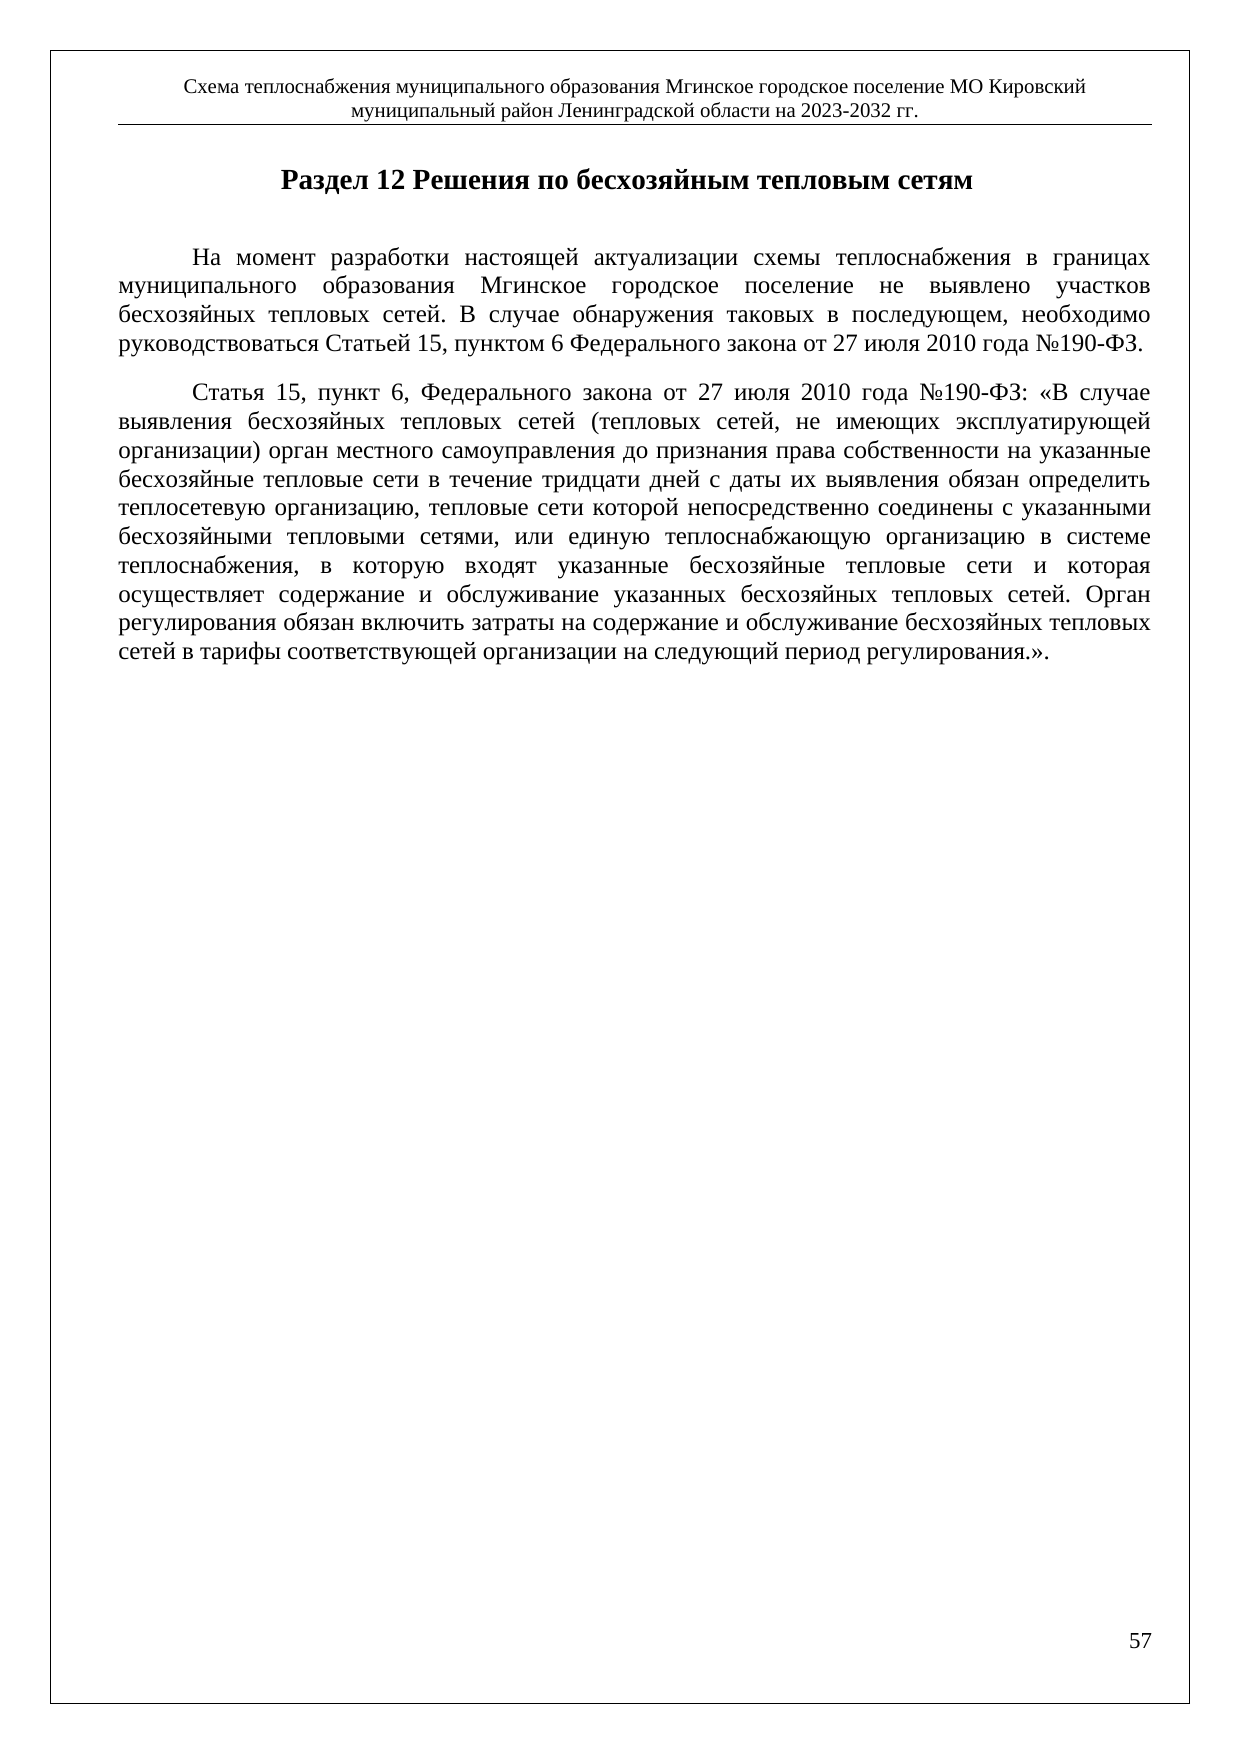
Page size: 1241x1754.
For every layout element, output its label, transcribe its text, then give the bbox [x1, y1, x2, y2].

text Раздел 12 Решения по бесхозяйным тепловым сетям [192, 162, 1152, 196]
text Статья 15, пункт 6, Федерального закона от 27 июля 2010 года №190-ФЗ: «В случае выявления бесхозяйных тепловых сетей (тепловых сетей, не имеющих эксплуатирующей организации) орган местного самоуправления до признания права собственности на указанные бесхозяйные тепловые сети в течение тридцати дней с даты их выявления обязан определить теплосетевую организацию, тепловые сети которой непосредственно соединены с указанными бесхозяйными тепловыми сетями, или единую теплоснабжающую организацию в системе теплоснабжения, в которую входят указанные бесхозяйные тепловые сети и которая осуществляет содержание и обслуживание указанных бесхозяйных тепловых сетей. Орган регулирования обязан включить затраты на содержание и обслуживание бесхозяйных тепловых сетей в тарифы соответствующей организации на следующий период регулирования.». [118, 377, 1152, 665]
text На момент разработки настоящей актуализации схемы теплоснабжения в границах муниципального образования Мгинское городское поселение не выявлено участков бесхозяйных тепловых сетей. В случае обнаружения таковых в последующем, необходимо руководствоваться Статьей 15, пунктом 6 Федерального закона от 27 июля 2010 года №190-ФЗ. [118, 242, 1152, 357]
